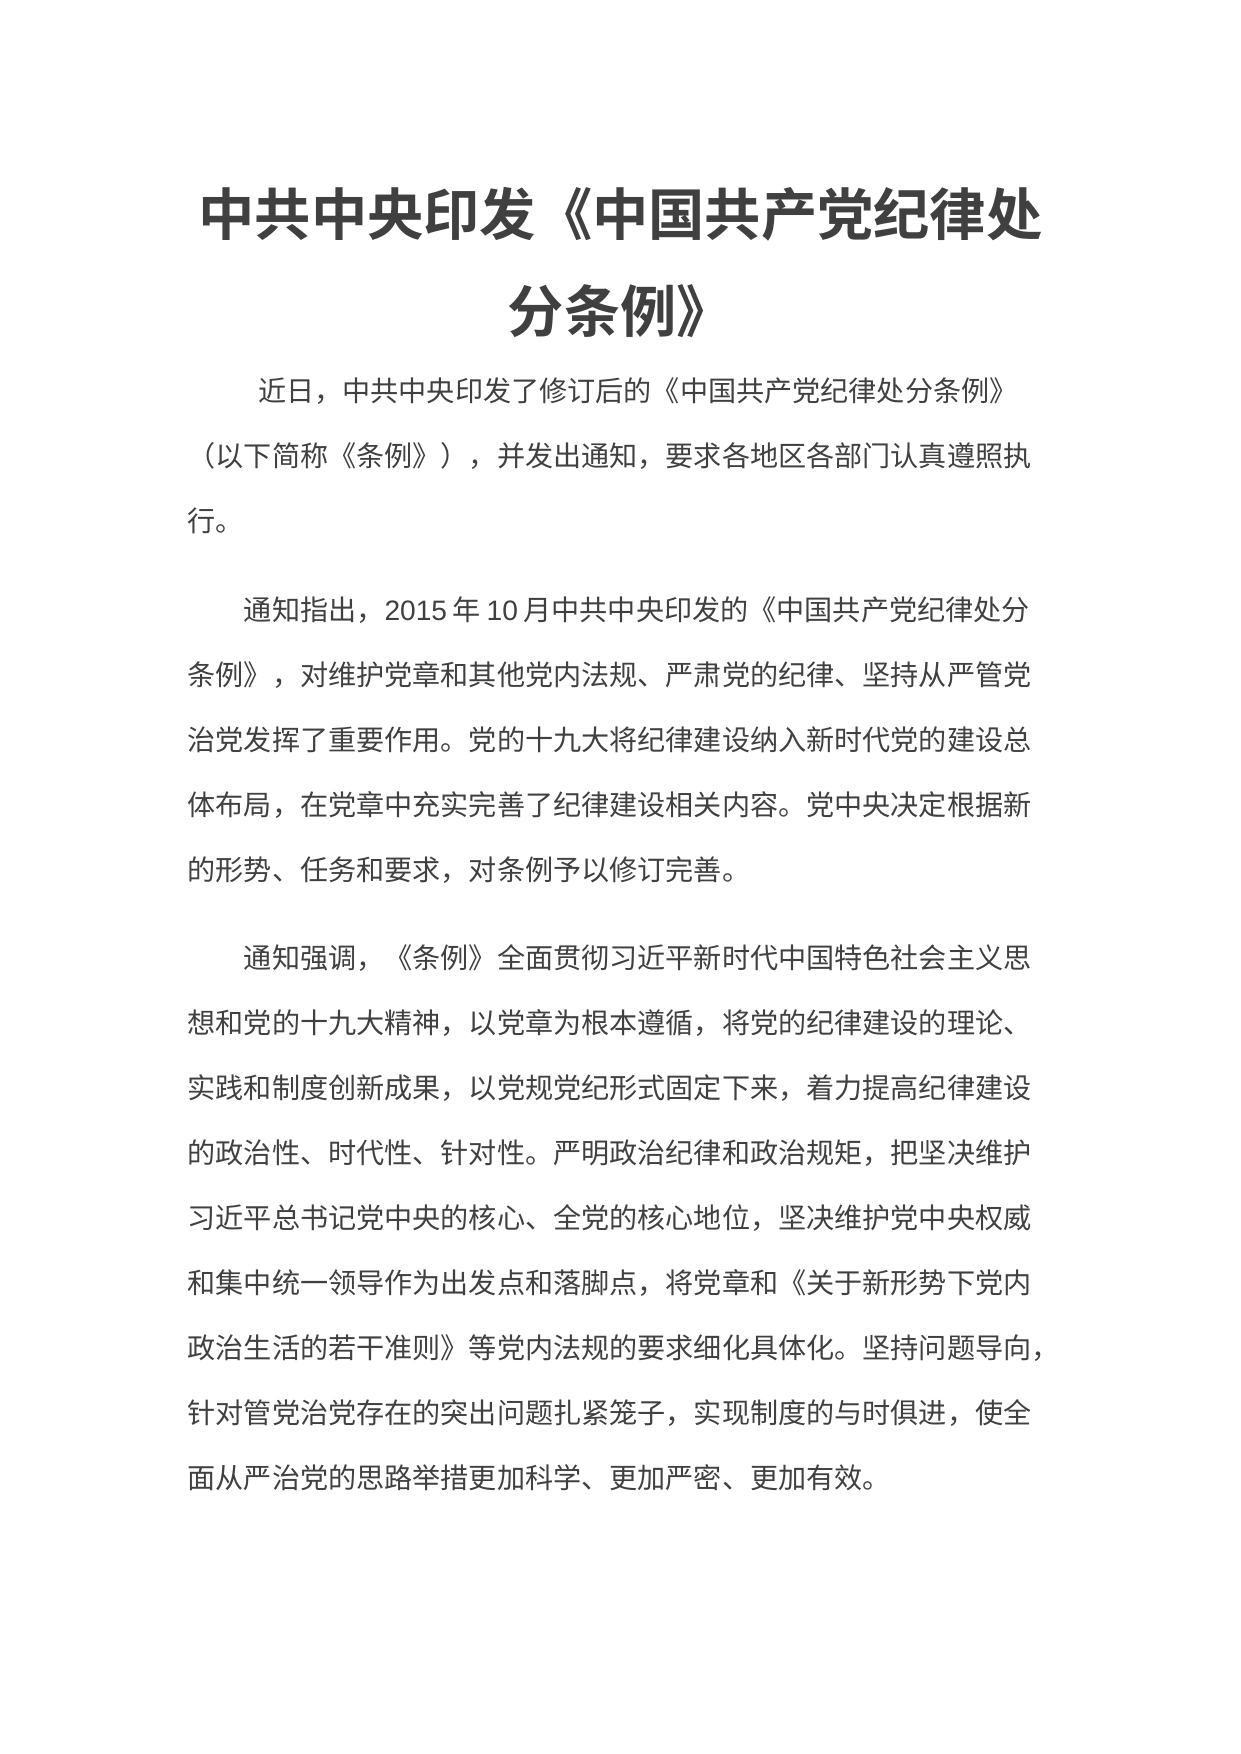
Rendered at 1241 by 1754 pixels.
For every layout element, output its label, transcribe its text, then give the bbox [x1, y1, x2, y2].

text 通知指出，2015年10月中共中央印发的《中国共产党纪律处分条例》，对维护党章和其他党内法规、严肃党的纪律、坚持从严管党治党发挥了重要作用。党的十九大将纪律建设纳入新时代党的建设总体布局，在党章中充实完善了纪律建设相关内容。党中央决定根据新的形势、任务和要求，对条例予以修订完善。 [187, 575, 1053, 900]
text 近日，中共中央印发了修订后的《中国共产党纪律处分条例》（以下简称《条例》），并发出通知，要求各地区各部门认真遵照执行。 [187, 357, 1053, 552]
text 中共中央印发《中国共产党纪律处分条例》 [187, 162, 1053, 357]
text 通知强调，《条例》全面贯彻习近平新时代中国特色社会主义思想和党的十九大精神，以党章为根本遵循，将党的纪律建设的理论、实践和制度创新成果，以党规党纪形式固定下来，着力提高纪律建设的政治性、时代性、针对性。严明政治纪律和政治规矩，把坚决维护习近平总书记党中央的核心、全党的核心地位，坚决维护党中央权威和集中统一领导作为出发点和落脚点，将党章和《关于新形势下党内政治生活的若干准则》等党内法规的要求细化具体化。坚持问题导向，针对管党治党存在的突出问题扎紧笼子，实现制度的与时俱进，使全面从严治党的思路举措更加科学、更加严密、更加有效。 [187, 924, 1053, 1509]
